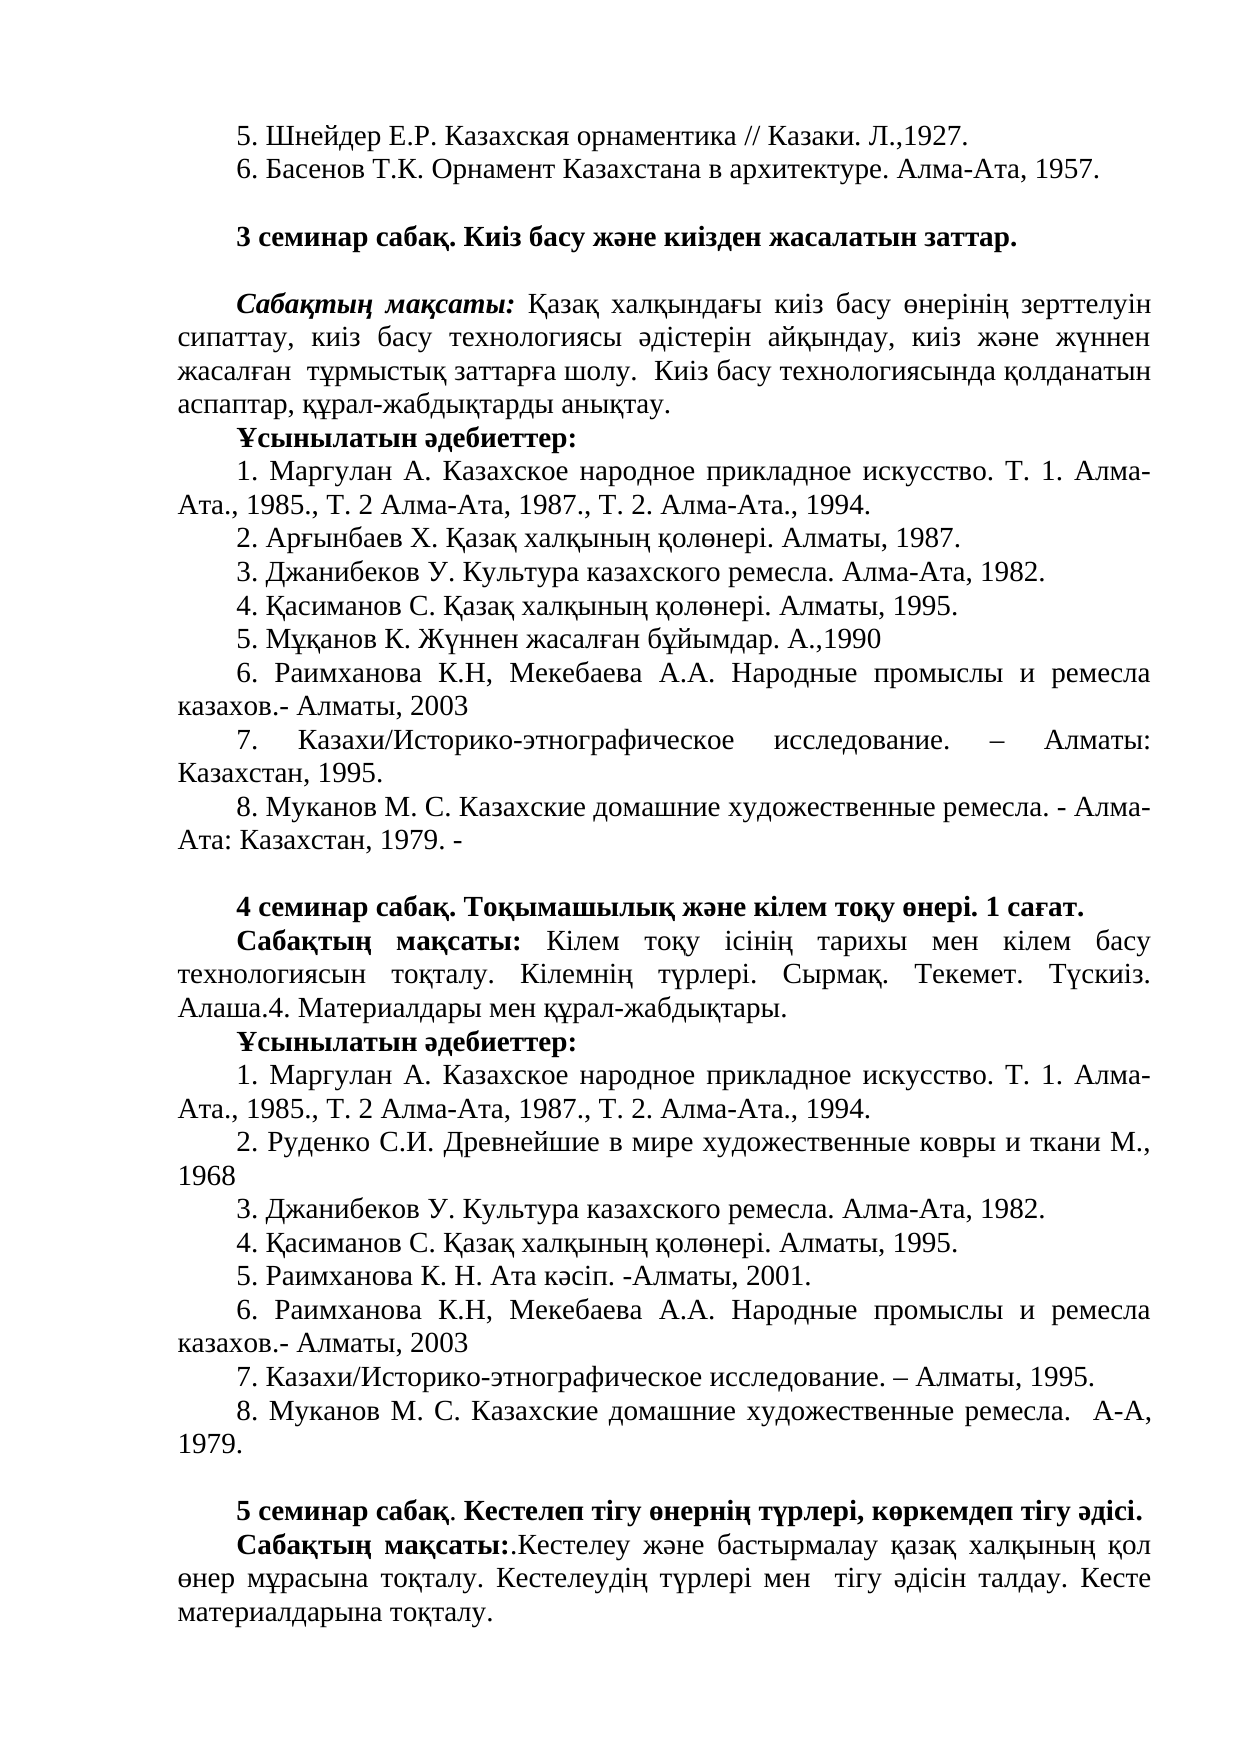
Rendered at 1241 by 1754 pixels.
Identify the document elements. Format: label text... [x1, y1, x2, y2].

text Ұсынылатын әдебиеттер: [177, 1024, 1152, 1057]
text 5. Шнейдер Е.Р. Казахская орнаментика // Казаки. Л.,1927. [177, 118, 1152, 152]
text Сабақтың мақсаты: Кілем тоқу ісінің тарихы мен кілем басу технологиясын тоқталу. Кілемнің түрлері. Сырмақ. Текемет. Түскиіз. Алаша.4. Материалдары мен құрал-жабдықтары. [177, 923, 1152, 1024]
text 8. Муканов М. С. Казахские домашние художественные ремесла. - Алма-Ата: Казахстан, 1979. - [177, 789, 1152, 856]
text 8. Муканов М. С. Казахские домашние художественные ремесла. А-А, 1979. [177, 1393, 1152, 1460]
text Сабақтың мақсаты:.Кестелеу және бастырмалау қазақ халқының қол өнер мұрасына тоқталу. Кестелеудің түрлері мен тігу әдісін талдау. Кесте материалдарына тоқталу. [177, 1527, 1152, 1627]
text 7. Казахи/Историко-этнографическое исследование. – Алматы: Казахстан, 1995. [177, 722, 1152, 789]
text 3 семинар сабақ. Киіз басу және киізден жасалатын заттар. [177, 219, 1152, 252]
text 1. Маргулан А. Казахское народное прикладное искусство. Т. 1. Алма-Ата., 1985., Т. 2 Алма-Ата, 1987., Т. 2. Алма-Ата., 1994. [177, 1057, 1152, 1124]
text Сабақтың мақсаты: Қазақ халқындағы киіз басу өнерінің зерттелуін сипаттау, киіз басу технологиясы әдістерін айқындау, киіз және жүннен жасалған тұрмыстық заттарға шолу. Киіз басу технологиясында қолданатын аспаптар, құрал-жабдықтарды анықтау. [177, 286, 1152, 420]
text 4 семинар сабақ. Тоқымашылық және кілем тоқу өнері. 1 сағат. [177, 889, 1152, 923]
text 2. Руденко С.И. Древнейшие в мире художественные ковры и ткани М., 1968 [177, 1124, 1152, 1191]
text 3. Джанибеков У. Культура казахского ремесла. Алма-Ата, 1982. [177, 554, 1152, 588]
text 2. Арғынбаев Х. Қазақ халқының қолөнері. Алматы, 1987. [177, 521, 1152, 554]
text 6. Раимханова К.Н, Мекебаева А.А. Народные промыслы и ремесла казахов.- Алматы, 2003 [177, 1292, 1152, 1359]
text 7. Казахи/Историко-этнографическое исследование. – Алматы, 1995. [177, 1359, 1152, 1393]
text 5 семинар сабақ. Кестелеп тігу өнернің түрлері, көркемдеп тігу әдісі. [177, 1493, 1152, 1527]
text 3. Джанибеков У. Культура казахского ремесла. Алма-Ата, 1982. [177, 1191, 1152, 1225]
text 4. Қасиманов С. Қазақ халқының қолөнері. Алматы, 1995. [177, 588, 1152, 621]
text 5. Мұқанов К. Жүннен жасалған бұйымдар. А.,1990 [177, 621, 1152, 655]
text Ұсынылатын әдебиеттер: [177, 420, 1152, 453]
text 6. Басенов Т.К. Орнамент Казахстана в архитектуре. Алма-Ата, 1957. [177, 152, 1152, 185]
text 1. Маргулан А. Казахское народное прикладное искусство. Т. 1. Алма-Ата., 1985., Т. 2 Алма-Ата, 1987., Т. 2. Алма-Ата., 1994. [177, 453, 1152, 521]
text 5. Раимханова К. Н. Ата кәсiп. -Алматы, 2001. [177, 1258, 1152, 1292]
text 4. Қасиманов С. Қазақ халқының қолөнері. Алматы, 1995. [177, 1225, 1152, 1258]
text 6. Раимханова К.Н, Мекебаева А.А. Народные промыслы и ремесла казахов.- Алматы, 2003 [177, 655, 1152, 722]
